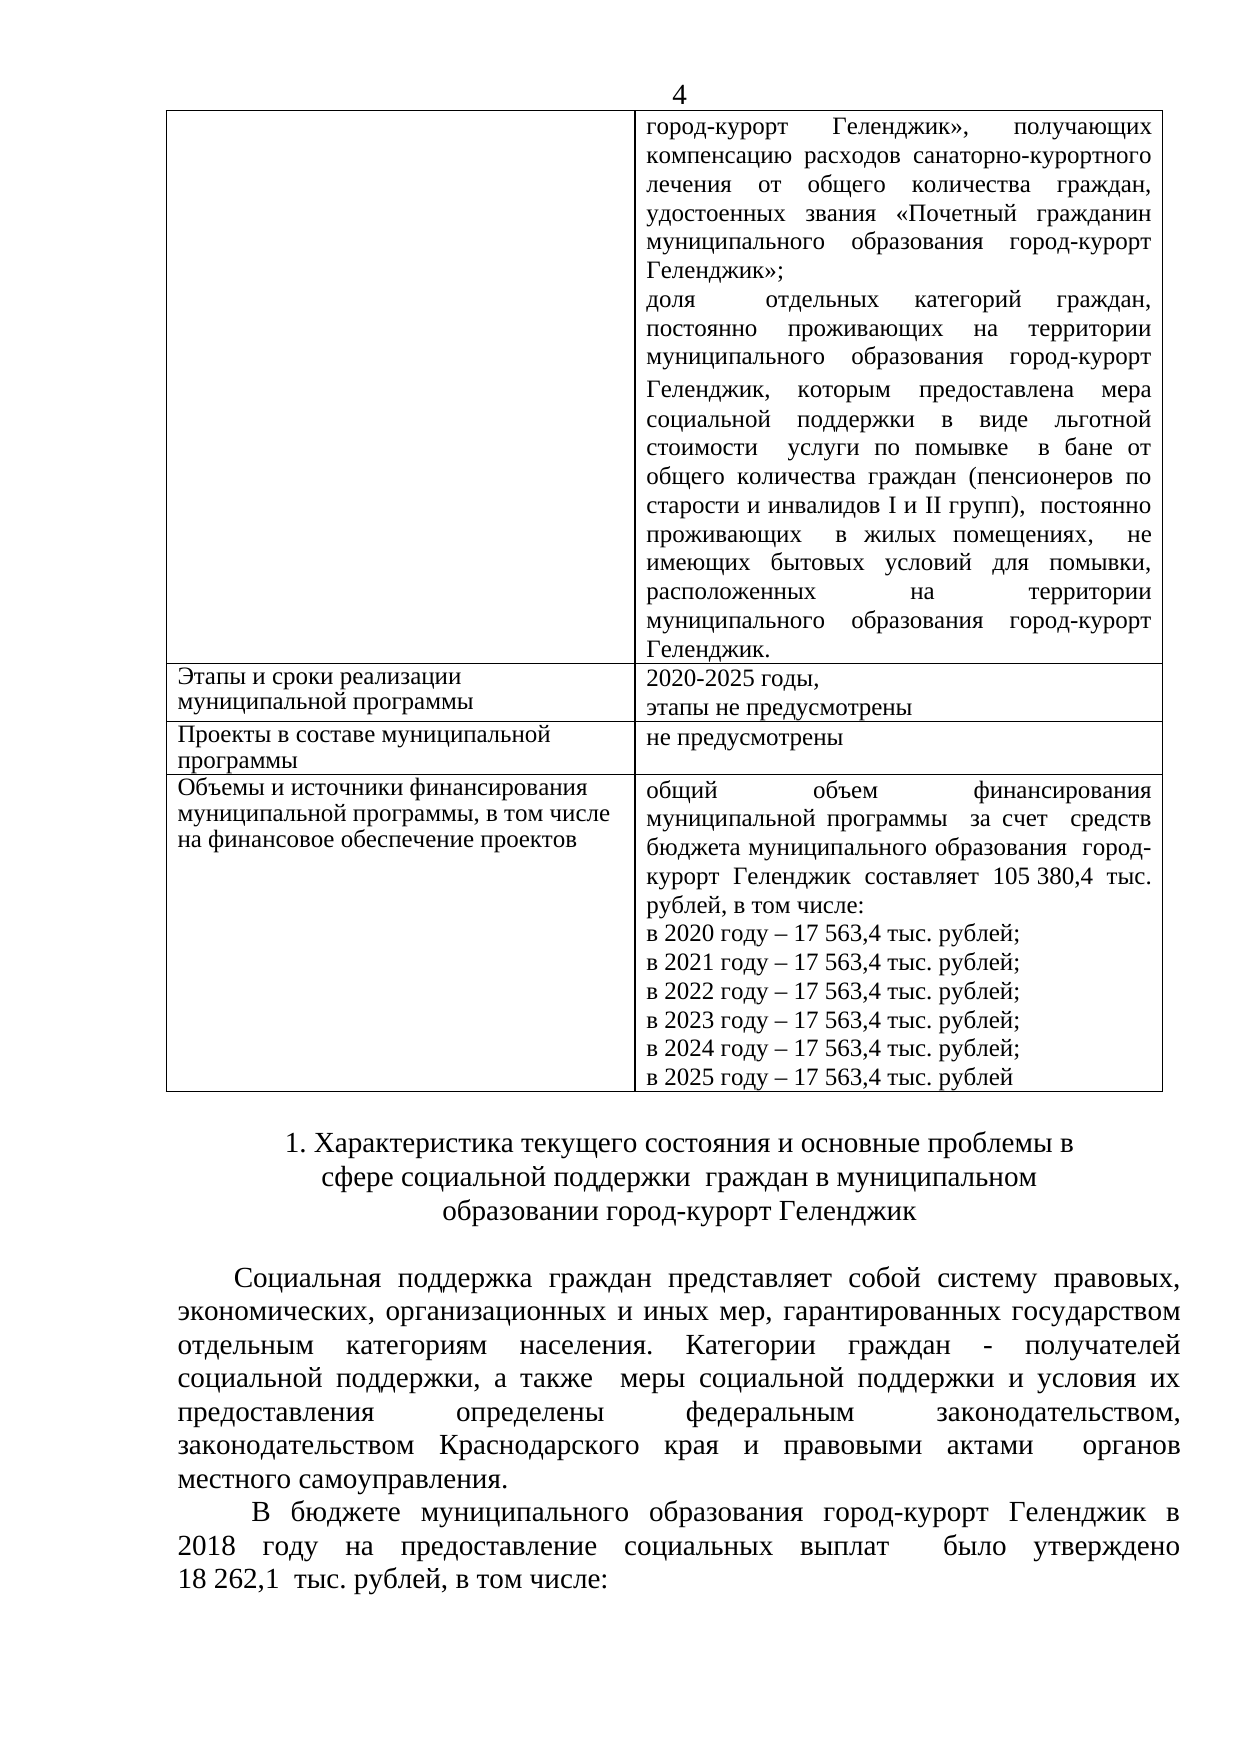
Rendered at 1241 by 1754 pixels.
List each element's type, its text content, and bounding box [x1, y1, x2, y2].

table_cell не предусмотрены [636, 722, 1162, 774]
table_cell Проекты в составе муниципальной программы [167, 722, 634, 774]
title сфере социальной поддержки граждан в муниципальном [177, 1159, 1181, 1193]
table_cell 2020-2025 годы, этапы не предусмотрены [636, 664, 1162, 721]
title образовании город-курорт Геленджик [177, 1193, 1181, 1226]
text В бюджете муниципального образования город-курорт Геленджик в 2018 году на предоставление социальных выплат было утверждено 18 262,1 тыс. рублей, в том числе: [177, 1494, 1181, 1595]
table_cell Этапы и сроки реализации муниципальной программы [167, 664, 634, 721]
table_cell Объемы и источники финансирования муниципальной программы, в том числе на финансовое обеспечение проектов [167, 775, 634, 1091]
table_cell общий объем финансирования муниципальной программы за счет средств бюджета муниципального образования город-курорт Геленджик составляет 105 380,4 тыс. рублей, в том числе: в 2020 году – 17 563,4 тыс. рублей; в 2021 году – 17 563,4 тыс. рублей; в 2022 году – 17 563,4 тыс. рублей; в 2023 году – 17 563,4 тыс. рублей; в 2024 году – 17 563,4 тыс. рублей; в 2025 году – 17 563,4 тыс. рублей [636, 775, 1162, 1091]
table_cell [167, 111, 634, 662]
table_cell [636, 111, 1162, 662]
title 1. Характеристика текущего состояния и основные проблемы в [177, 1126, 1181, 1159]
text Социальная поддержка граждан представляет собой систему правовых, экономических, организационных и иных мер, гарантированных государством отдельным категориям населения. Категории граждан - получателей социальной поддержки, а также меры социальной поддержки и условия их предоставления определены федеральным законодательством, законодательством Краснодарского края и правовыми актами органов местного самоуправления. [177, 1260, 1181, 1494]
